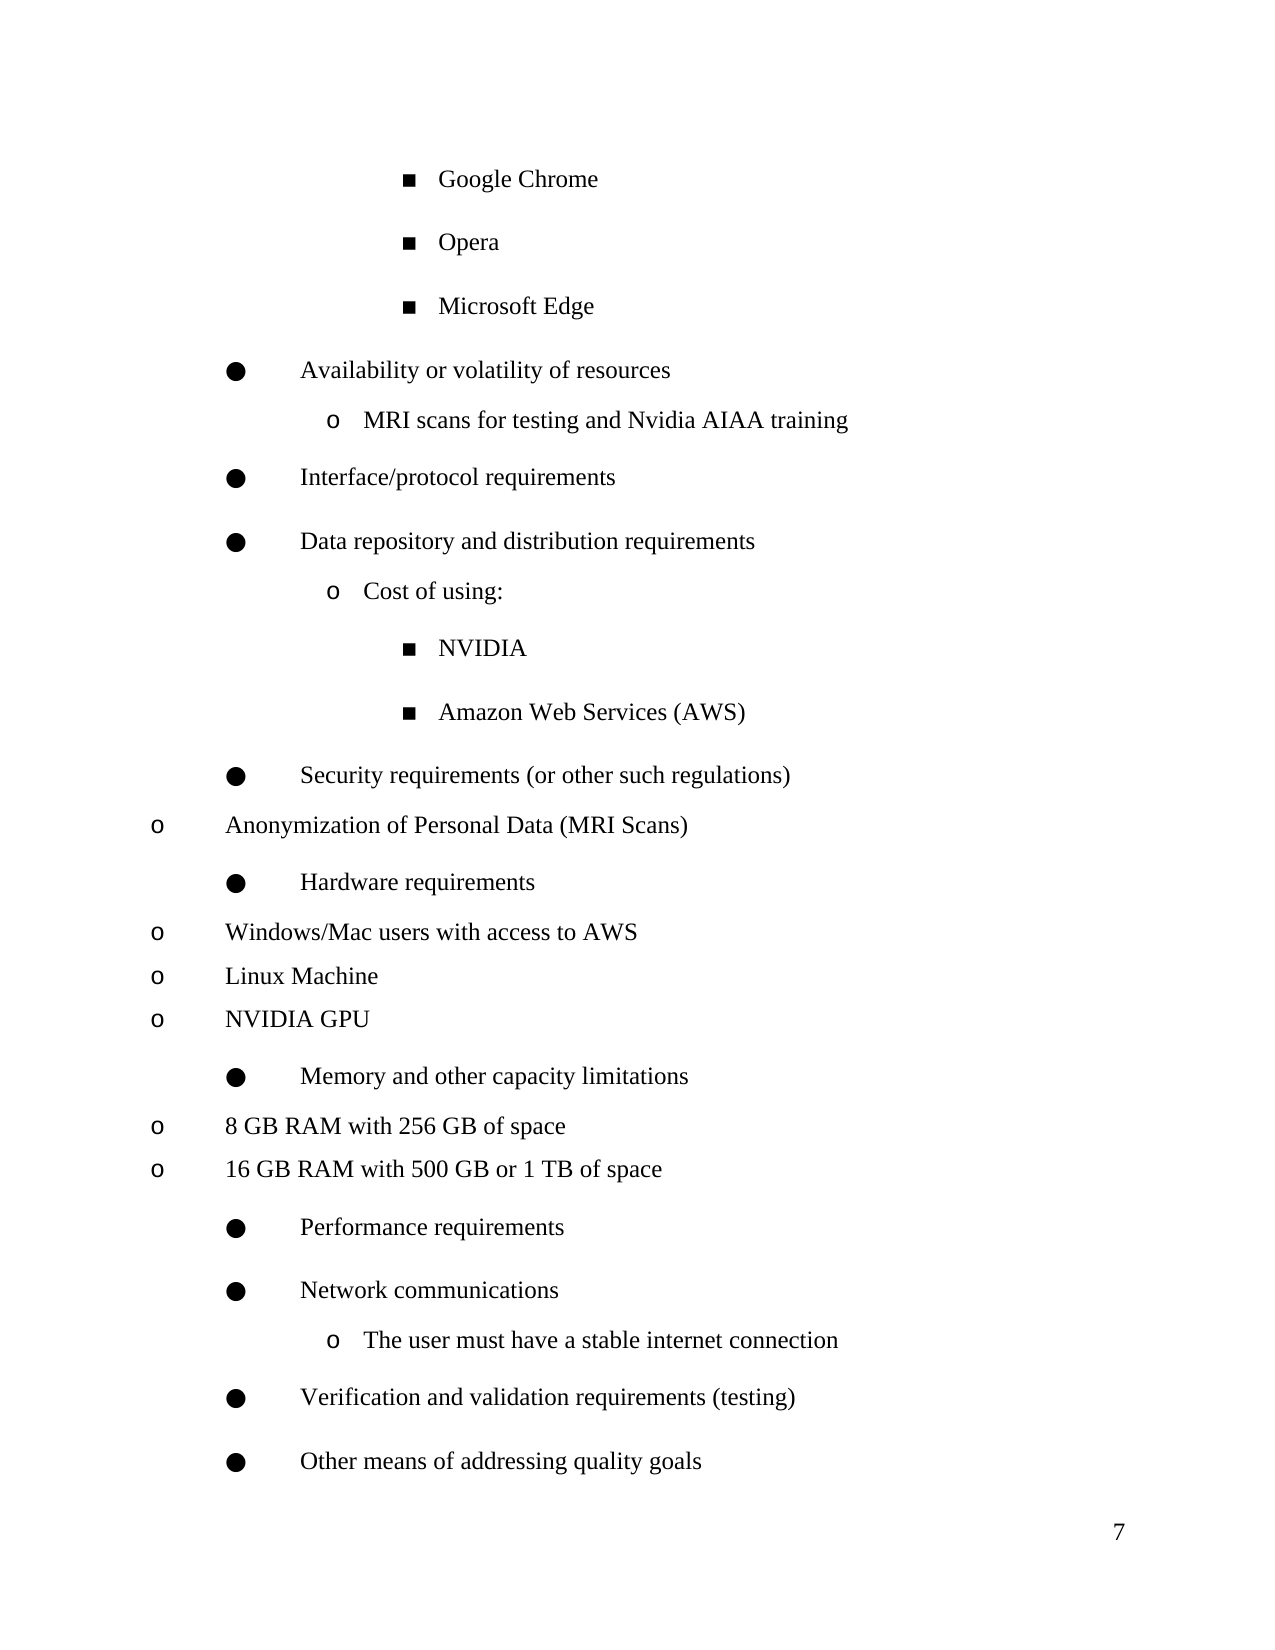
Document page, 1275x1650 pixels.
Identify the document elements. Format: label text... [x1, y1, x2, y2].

list Interface/protocol requirements [300, 448, 1125, 499]
list Amazon Web Services (AWS) [438, 683, 1125, 734]
list Anonymization of Personal Data (MRI Scans) [225, 810, 1125, 841]
list Performance requirements [300, 1198, 1125, 1249]
list Linux Machine [225, 961, 1125, 992]
list The user must have a stable internet connection [363, 1325, 1125, 1356]
list Data repository and distribution requirements [300, 512, 1125, 563]
list Hardware requirements [300, 854, 1125, 905]
list Microsoft Edge [401, 277, 1125, 329]
list 8 GB RAM with 256 GB of space [225, 1111, 1125, 1142]
list Security requirements (or other such regulations) [300, 747, 1125, 798]
list NVIDIA GPU [225, 1004, 1125, 1035]
list Network communications [300, 1262, 1125, 1313]
list Cost of using: [363, 576, 1125, 607]
list MRI scans for testing and Nvidia AIAA training [363, 405, 1125, 436]
list Availability or volatility of resources [300, 341, 1125, 392]
list Verification and validation requirements (testing) [300, 1369, 1125, 1420]
list Memory and other capacity limitations [225, 1047, 1125, 1099]
list NVIDIA [438, 619, 1125, 670]
list 16 GB RAM with 500 GB or 1 TB of space [150, 1154, 1125, 1185]
list Windows/Mac users with access to AWS [150, 917, 1125, 948]
list Other means of addressing quality goals [225, 1432, 1125, 1484]
list Opera [438, 214, 1125, 265]
list Google Chrome [438, 150, 1125, 201]
